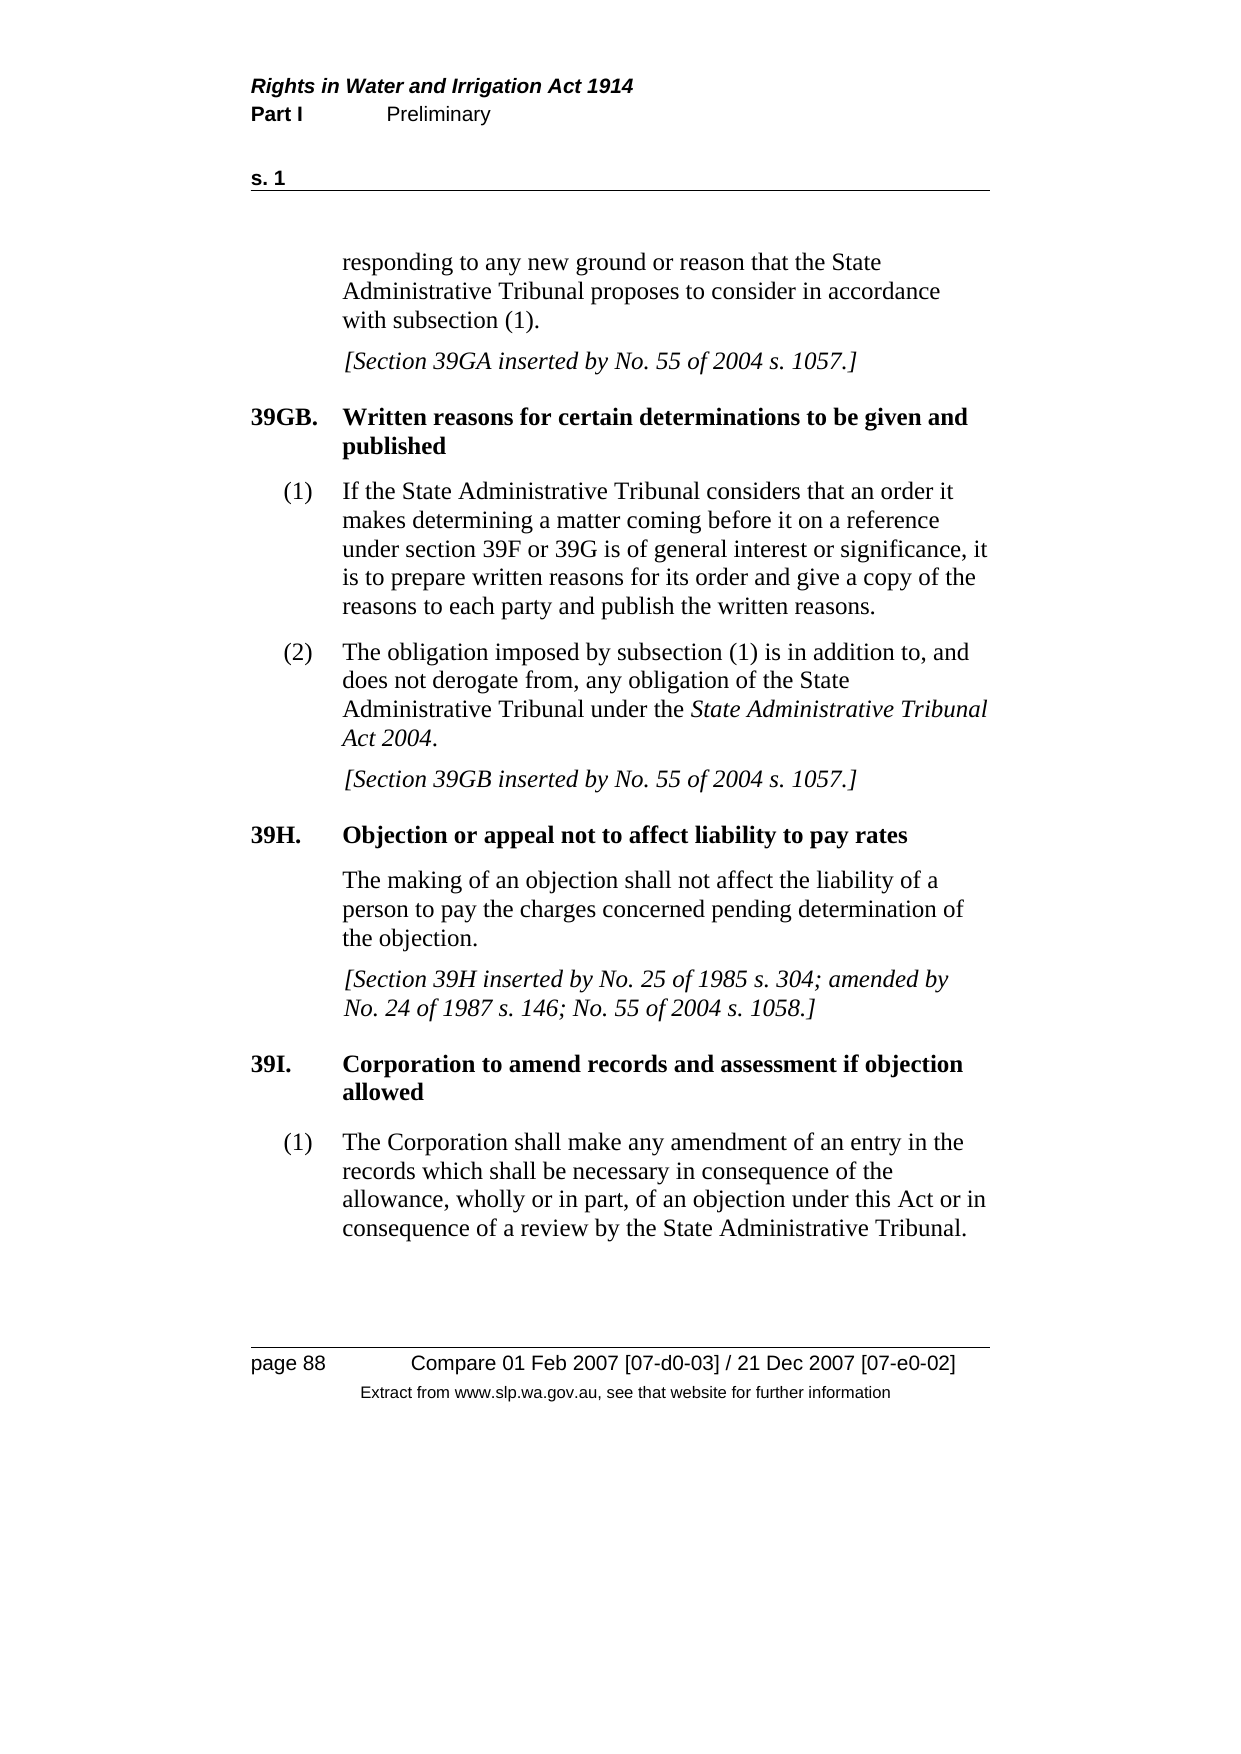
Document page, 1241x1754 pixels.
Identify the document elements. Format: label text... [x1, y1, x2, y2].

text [251, 247, 990, 334]
text (2) The obligation imposed by subsection (1) is in addition to, and does not derogate from, any obligation of the State Administrative Tribunal under the State Administrative Tribunal Act 2004. [251, 637, 990, 752]
text The making of an objection shall not affect the liability of a person to pay the charges concerned pending determination of the objection. [251, 865, 990, 952]
subtitle 39GB. Written reasons for certain determinations to be given and published [251, 402, 990, 459]
text [Section 39GA inserted by No. 55 of 2004 s. 1057.] [251, 346, 990, 375]
subtitle 39H. Objection or appeal not to affect liability to pay rates [251, 820, 990, 849]
text (1) The Corporation shall make any amendment of an entry in the records which shall be necessary in consequence of the allowance, wholly or in part, of an objection under this Act or in consequence of a review by the State Administrative Tribunal. [251, 1127, 990, 1242]
text (1) If the State Administrative Tribunal considers that an order it makes determining a matter coming before it on a reference under section 39F or 39G is of general interest or significance, it is to prepare written reasons for its order and give a copy of the reasons to each party and publish the written reasons. [251, 476, 990, 620]
text [Section 39GB inserted by No. 55 of 2004 s. 1057.] [251, 764, 990, 793]
text [Section 39H inserted by No. 25 of 1985 s. 304; amended by No. 24 of 1987 s. 146; No. 55 of 2004 s. 1058.] [251, 964, 990, 1022]
subtitle 39I. Corporation to amend records and assessment if objection allowed [251, 1049, 990, 1106]
